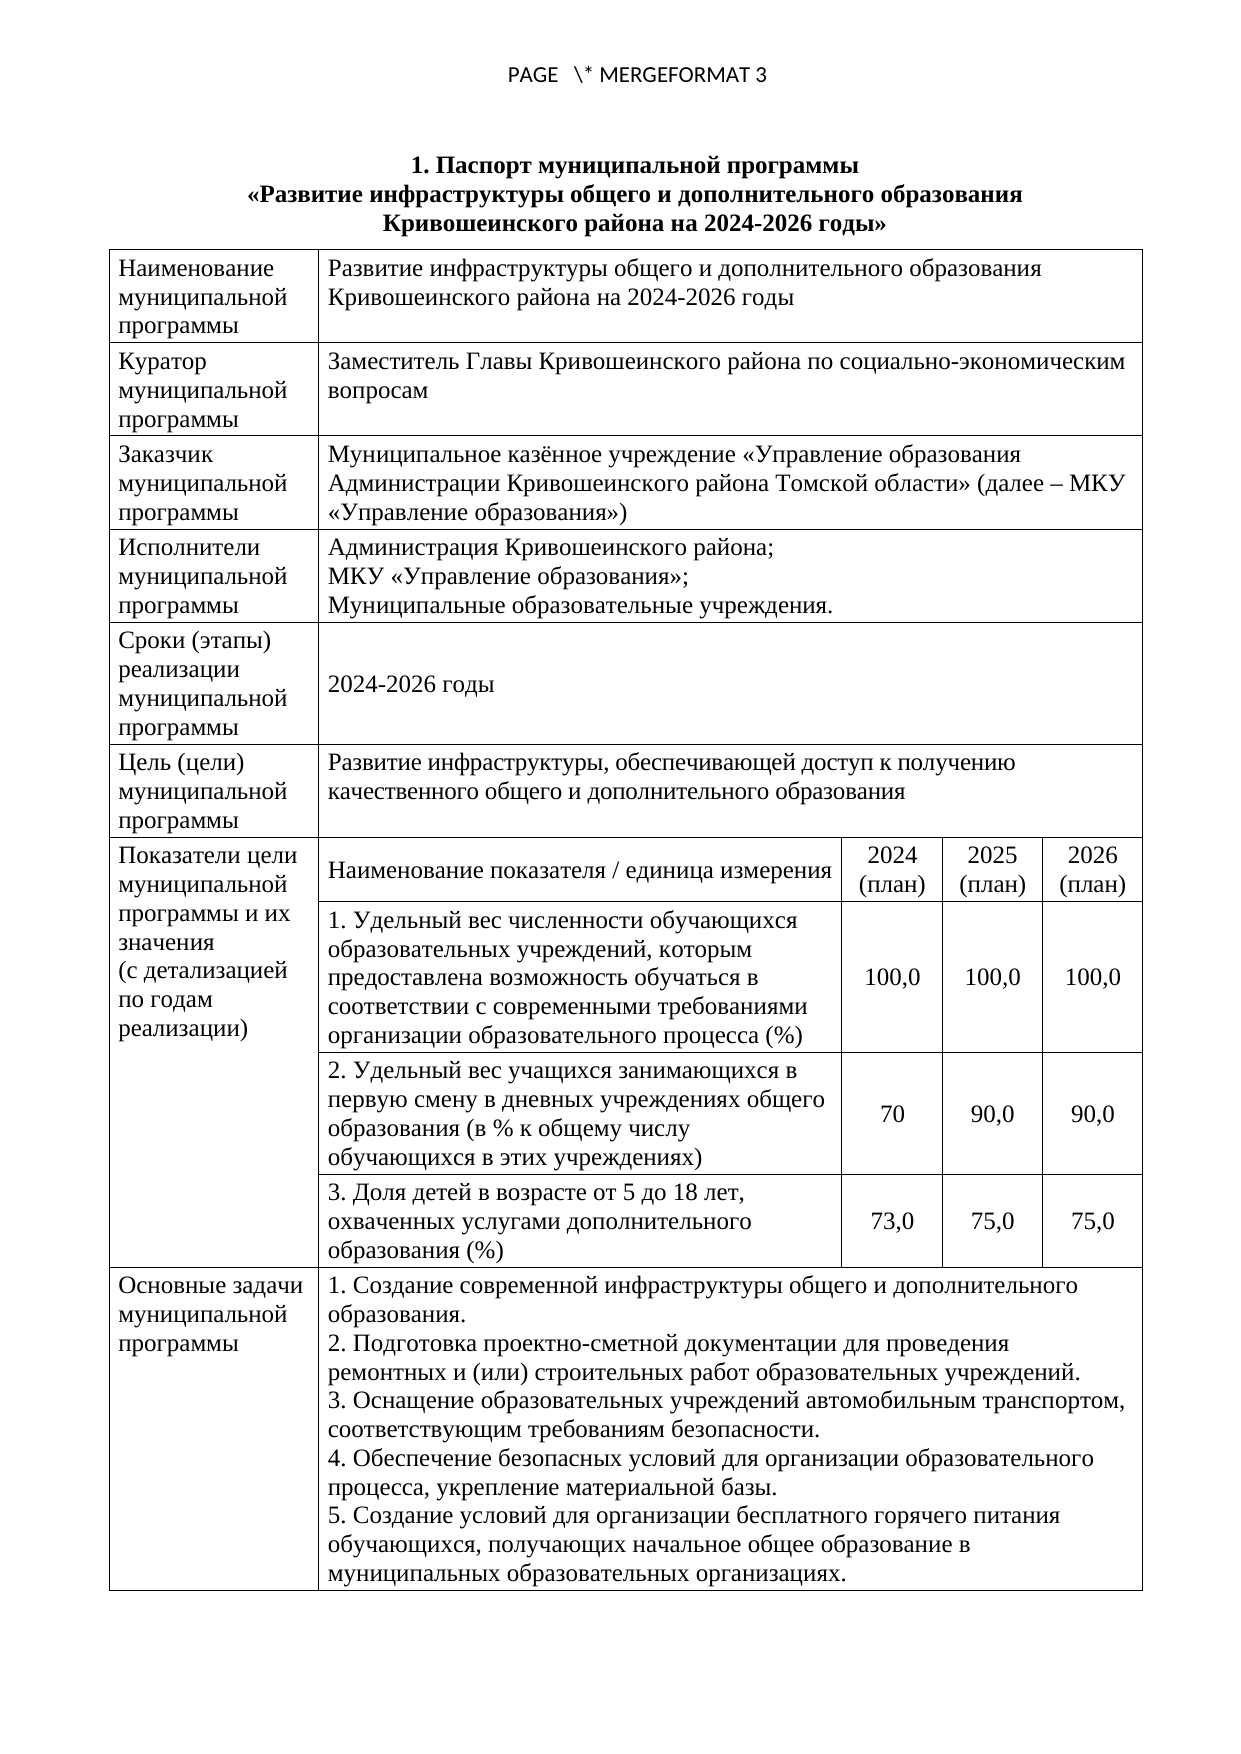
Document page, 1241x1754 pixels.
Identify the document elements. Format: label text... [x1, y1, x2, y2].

table_cell 75,0 [943, 1175, 1042, 1267]
table_cell Исполнители муниципальной программы [110, 530, 318, 622]
title 1. Паспорт муниципальной программы [177, 150, 1092, 179]
table_cell Администрация Кривошеинского района; МКУ «Управление образования»; Муниципальные образовательные учреждения. [319, 530, 1142, 622]
table_cell Заместитель Главы Кривошеинского района по социально-экономическим вопросам [319, 343, 1142, 435]
table_cell 100,0 [1043, 902, 1142, 1052]
table_cell 100,0 [943, 902, 1042, 1052]
table_cell 75,0 [1043, 1175, 1142, 1267]
title «Развитие инфраструктуры общего и дополнительного образования Кривошеинского района на 2024-2026 годы» [177, 179, 1092, 237]
table_cell Куратор муниципальной программы [110, 343, 318, 435]
table_cell 1. Создание современной инфраструктуры общего и дополнительного образования. 2. Подготовка проектно-сметной документации для проведения ремонтных и (или) строительных работ образовательных учреждений. 3. Оснащение образовательных учреждений автомобильным транспортом, соответствующим требованиям безопасности. 4. Обеспечение безопасных условий для организации образовательного процесса, укрепление материальной базы. 5. Создание условий для организации бесплатного горячего питания обучающихся, получающих начальное общее образование в муниципальных образовательных организациях. [319, 1268, 1142, 1590]
table_cell Наименование показателя / единица измерения [319, 838, 841, 901]
table_cell 1. Удельный вес численности обучающихся образовательных учреждений, которым предоставлена возможность обучаться в соответствии с современными требованиями организации образовательного процесса (%) [319, 902, 841, 1052]
table_cell 2026 (план) [1043, 838, 1142, 901]
table_cell 2. Удельный вес учащихся занимающихся в первую смену в дневных учреждениях общего образования (в % к общему числу обучающихся в этих учреждениях) [319, 1053, 841, 1173]
table_cell Заказчик муниципальной программы [110, 436, 318, 528]
table_header Развитие инфраструктуры общего и дополнительного образования Кривошеинского района на 2024-2026 годы [319, 250, 1142, 342]
table_cell 2024 (план) [842, 838, 942, 901]
table_cell Цель (цели) муниципальной программы [110, 745, 318, 837]
table_cell 90,0 [943, 1053, 1042, 1173]
table_cell 100,0 [842, 902, 942, 1052]
table_cell 73,0 [842, 1175, 942, 1267]
table_cell 3. Доля детей в возрасте от 5 до 18 лет, охваченных услугами дополнительного образования (%) [319, 1175, 841, 1267]
table_header Наименование муниципальной программы [110, 250, 318, 342]
table_cell 2025 (план) [943, 838, 1042, 901]
table_cell Основные задачи муниципальной программы [110, 1268, 318, 1590]
table_cell Сроки (этапы) реализации муниципальной программы [110, 623, 318, 743]
table_cell Развитие инфраструктуры, обеспечивающей доступ к получению качественного общего и дополнительного образования [319, 745, 1142, 837]
table_cell 90,0 [1043, 1053, 1142, 1173]
table_cell Муниципальное казённое учреждение «Управление образования Администрации Кривошеинского района Томской области» (далее – МКУ «Управление образования») [319, 436, 1142, 528]
table_cell 70 [842, 1053, 942, 1173]
table_cell 2024-2026 годы [319, 623, 1142, 743]
table_cell Показатели цели муниципальной программы и их значения (с детализацией по годам реализации) [110, 838, 318, 1267]
